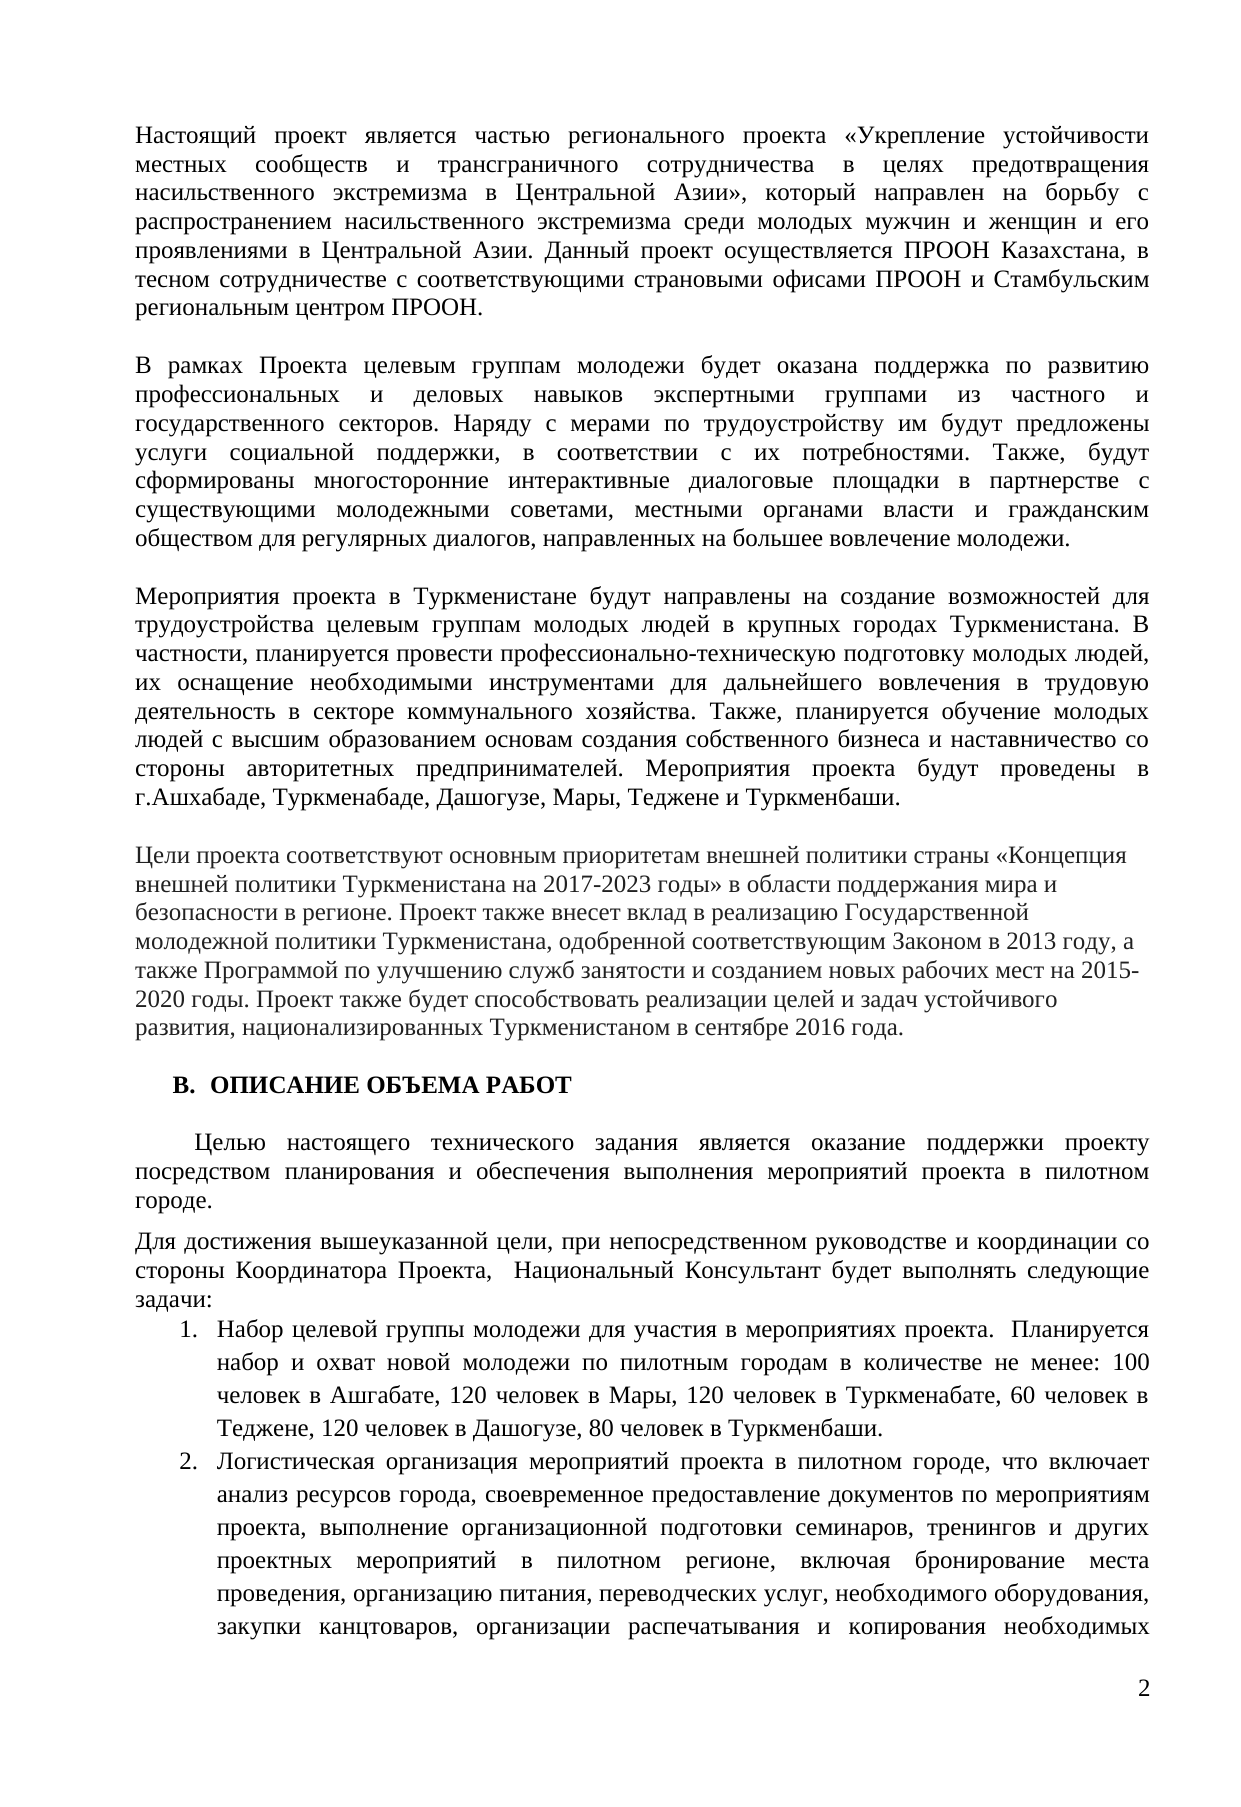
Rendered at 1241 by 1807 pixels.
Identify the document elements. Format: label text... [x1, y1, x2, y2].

text Для достижения вышеуказанной цели, при непосредственном руководстве и координации со стороны Координатора Проекта, Национальный Консультант будет выполнять следующие задачи: [135, 1226, 1150, 1312]
list Набор целевой группы молодежи для участия в мероприятиях проекта. Планируется набор и охват новой молодежи по пилотным городам в количестве не менее: 100 человек в Ашгабате, 120 человек в Мары, 120 человек в Туркменабате, 60 человек в Теджене, 120 человек в Дашогузе, 80 человек в Туркменбаши. [179, 1314, 1150, 1442]
text Целью настоящего технического задания является оказание поддержки проекту посредством планирования и обеспечения выполнения мероприятий проекта в пилотном городе. [135, 1127, 1150, 1214]
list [179, 1446, 1150, 1640]
list ОПИСАНИЕ ОБЪЕМА РАБОТ [172, 1070, 1150, 1099]
text Цели проекта соответствуют основным приоритетам внешней политики страны «Концепция внешней политики Туркменистана на 2017-2023 годы» в области поддержания мира и безопасности в регионе. Проект также внесет вклад в реализацию Государственной молодежной политики Туркменистана, одобренной соответствующим Законом в 2013 году, а также Программой по улучшению служб занятости и созданием новых рабочих мест на 2015-2020 годы. Проект также будет способствовать реализации целей и задач устойчивого развития, национализированных Туркменистаном в сентябре 2016 года. [135, 840, 1150, 1041]
text Настоящий проект является частью регионального проекта «Укрепление устойчивости местных сообществ и трансграничного сотрудничества в целях предотвращения насильственного экстремизма в Центральной Азии», который направлен на борьбу с распространением насильственного экстремизма среди молодых мужчин и женщин и его проявлениями в Центральной Азии. Данный проект осуществляется ПРООН Казахстана, в тесном сотрудничестве с соответствующими страновыми офисами ПРООН и Стамбульским региональным центром ПРООН. [135, 120, 1150, 321]
text Мероприятия проекта в Туркменистане будут направлены на создание возможностей для трудоустройства целевым группам молодых людей в крупных городах Туркменистана. В частности, планируется провести профессионально-техническую подготовку молодых людей, их оснащение необходимыми инструментами для дальнейшего вовлечения в трудовую деятельность в секторе коммунального хозяйства. Также, планируется обучение молодых людей с высшим образованием основам создания собственного бизнеса и наставничество со стороны авторитетных предпринимателей. Мероприятия проекта будут проведены в г.Ашхабаде, Туркменабаде, Дашогузе, Мары, Теджене и Туркменбаши. [135, 581, 1150, 811]
text В рамках Проекта целевым группам молодежи будет оказана поддержка по развитию профессиональных и деловых навыков экспертными группами из частного и государственного секторов. Наряду с мерами по трудоустройству им будут предложены услуги социальной поддержки, в соответствии с их потребностями. Также, будут сформированы многосторонние интерактивные диалоговые площадки в партнерстве с существующими молодежными советами, местными органами власти и гражданским обществом для регулярных диалогов, направленных на большее вовлечение молодежи. [135, 350, 1150, 552]
